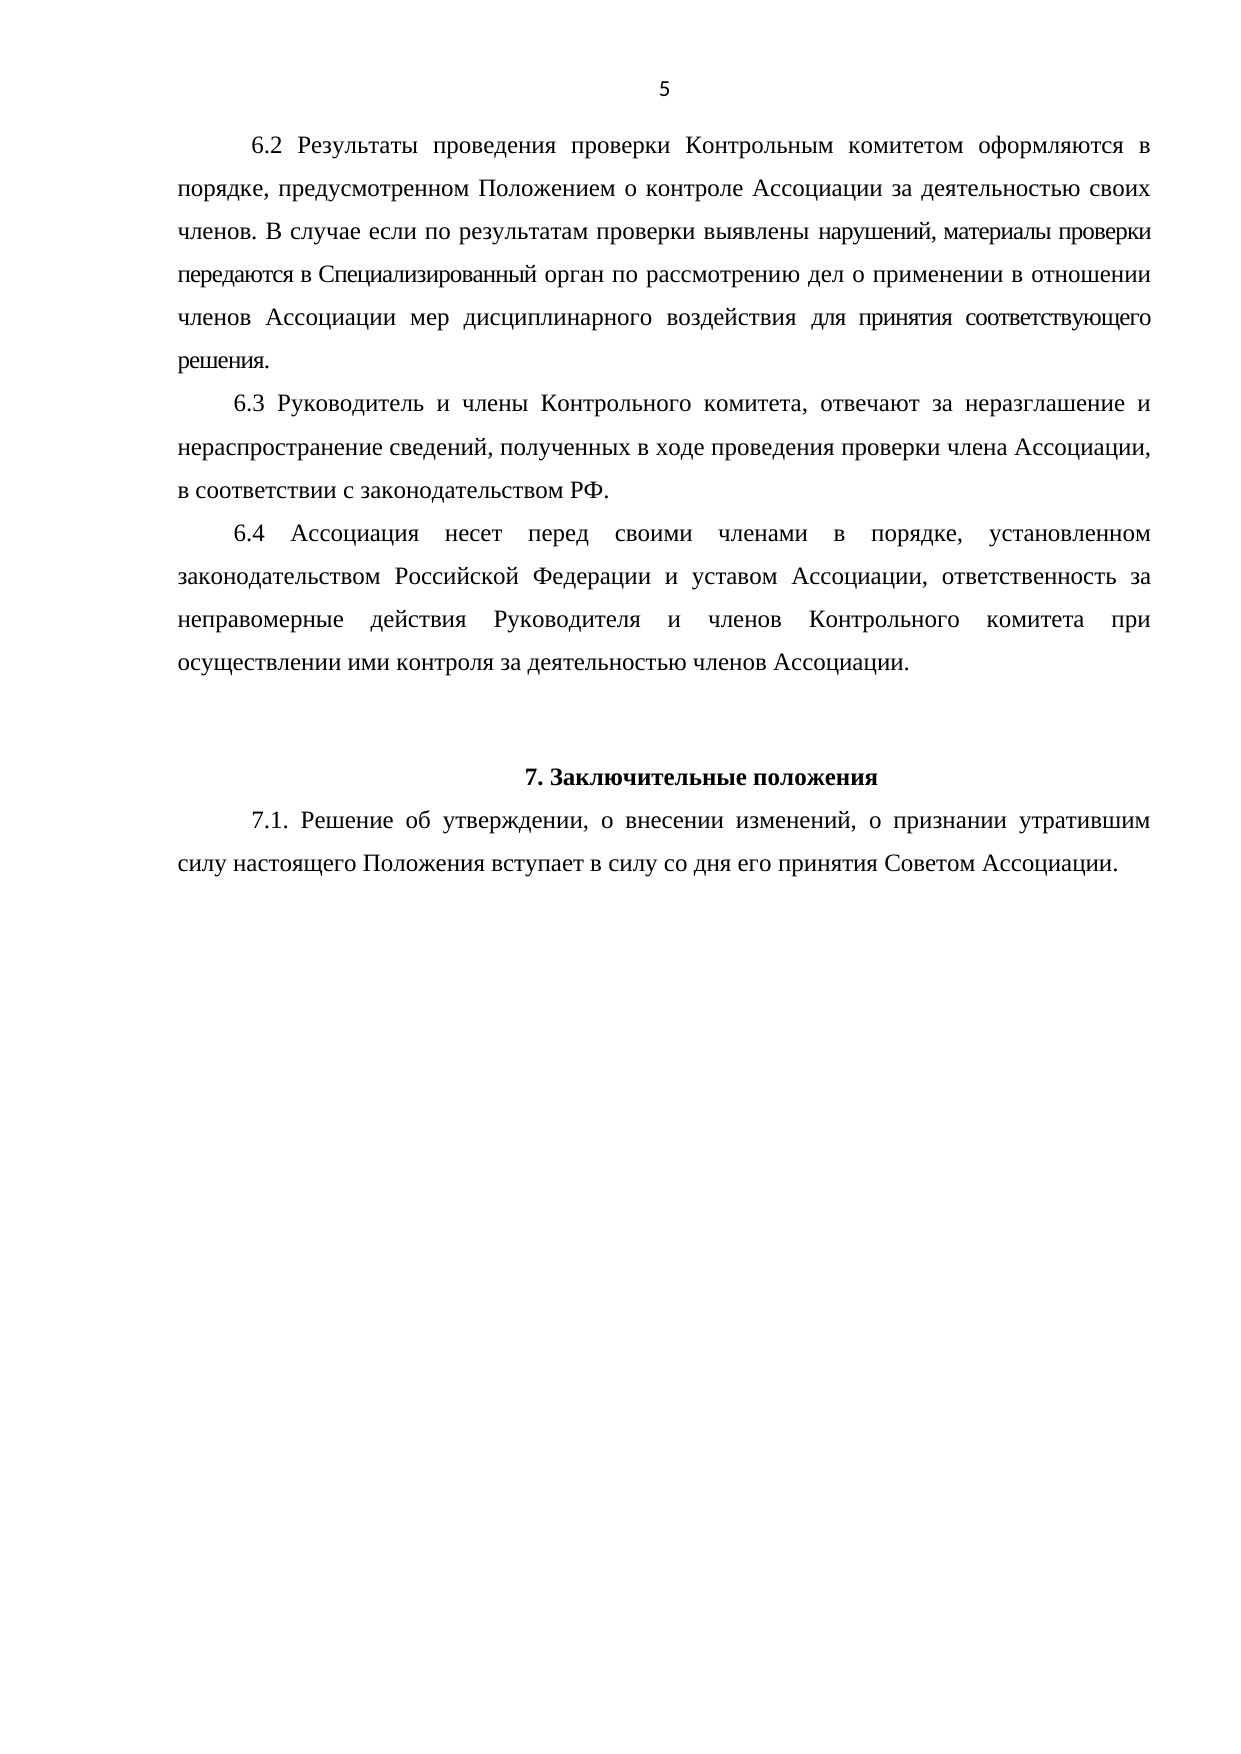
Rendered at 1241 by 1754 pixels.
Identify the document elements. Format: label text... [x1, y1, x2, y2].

text 6.4 Ассоциация несет перед своими членами в порядке, установленном законодательством Российской Федерации и уставом Ассоциации, ответственность за неправомерные действия Руководителя и членов Контрольного комитета при осуществлении ими контроля за деятельностью членов Ассоциации. [177, 518, 1152, 676]
text 6.2 Результаты проведения проверки Контрольным комитетом оформляются в порядке, предусмотренном Положением о контроле Ассоциации за деятельностью своих членов. В случае если по результатам проверки выявлены нарушений, материалы проверки передаются в Специализированный орган по рассмотрению дел о применении в отношении членов Ассоциации мер дисциплинарного воздействия для принятия соответствующего решения. [177, 130, 1152, 374]
text 6.3 Руководитель и члены Контрольного комитета, отвечают за неразглашение и нераспространение сведений, полученных в ходе проведения проверки члена Ассоциации, в соответствии с законодательством РФ. [177, 388, 1152, 503]
text 7.1. Решение об утверждении, о внесении изменений, о признании утратившим силу настоящего Положения вступает в силу со дня его принятия Советом Ассоциации. [177, 805, 1152, 877]
text 7. Заключительные положения [177, 762, 1152, 791]
